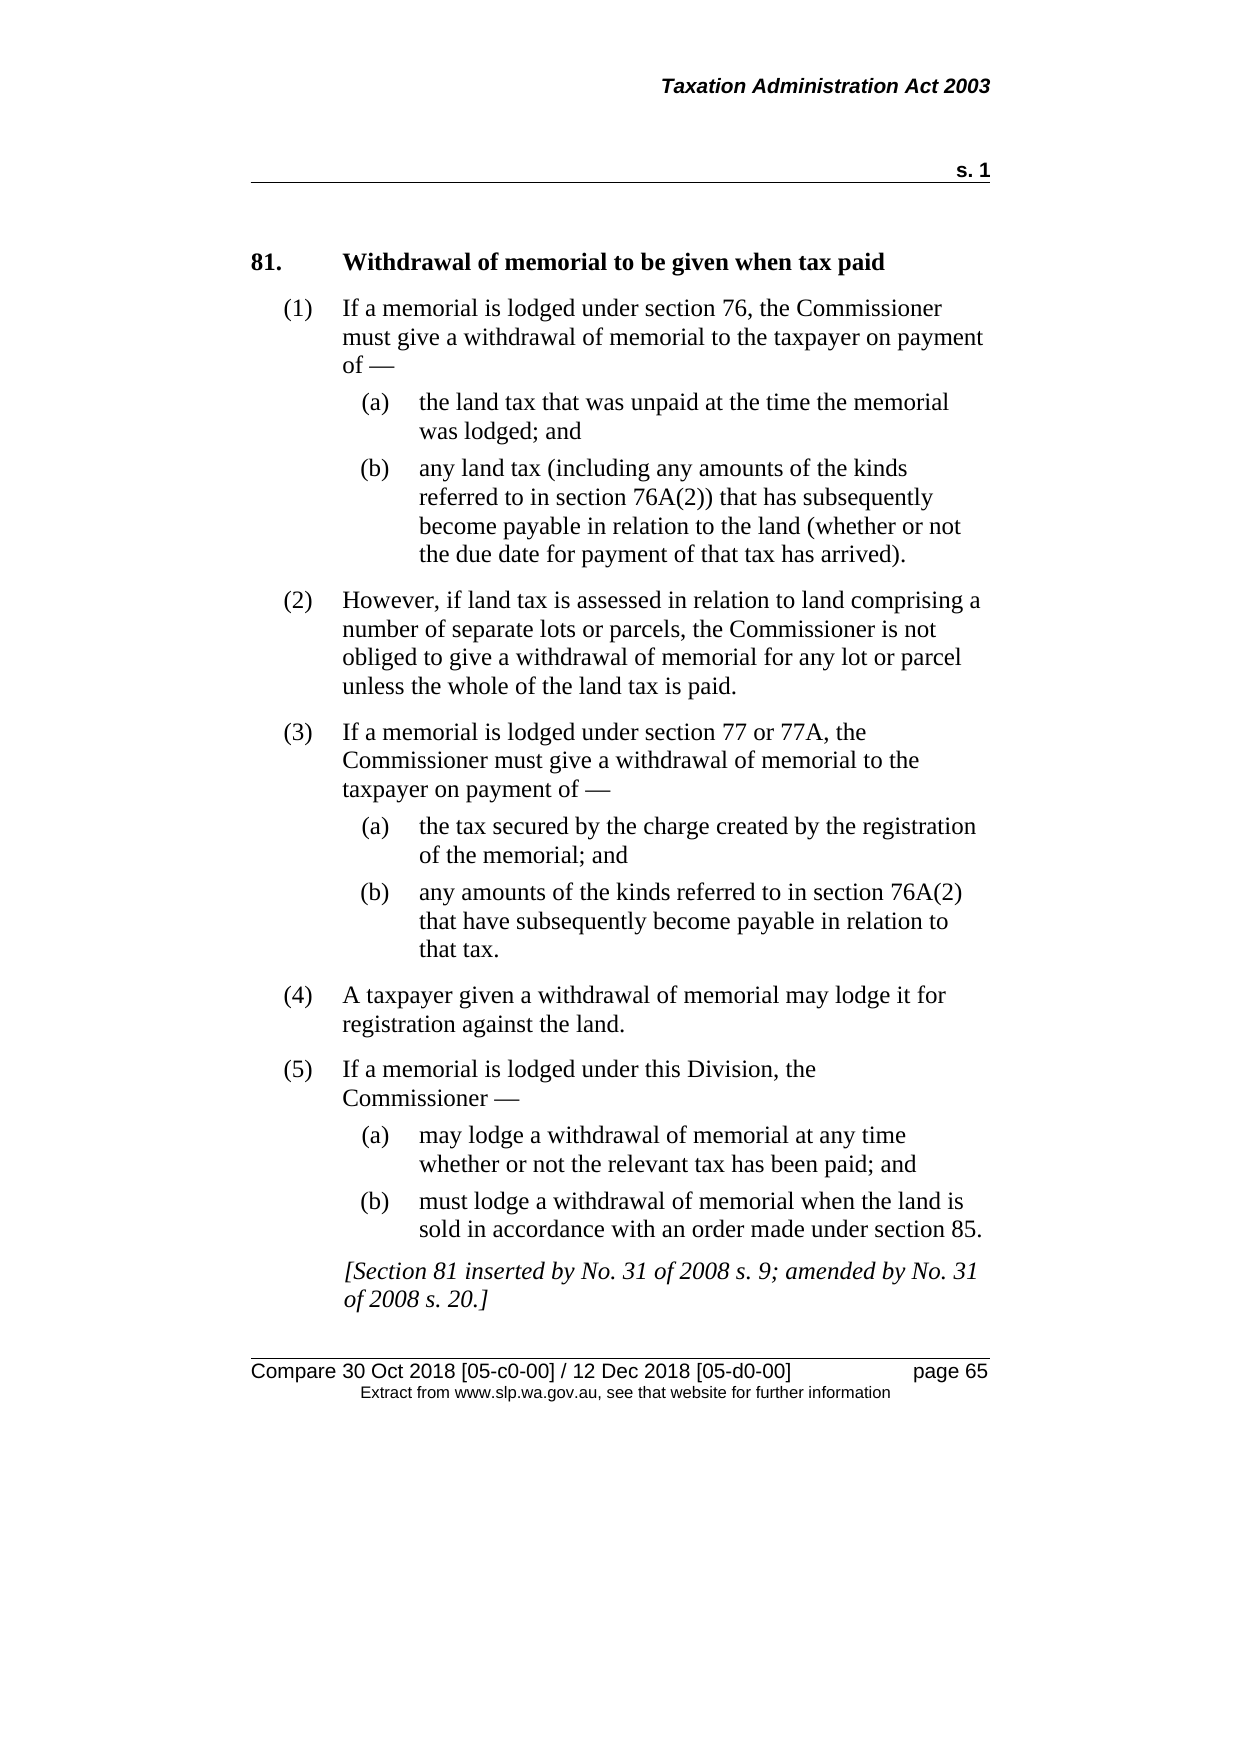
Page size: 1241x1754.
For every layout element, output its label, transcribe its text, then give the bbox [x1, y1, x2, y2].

text (3) If a memorial is lodged under section 77 or 77A, the Commissioner must give a withdrawal of memorial to the taxpayer on payment of — [251, 717, 990, 803]
text (1) If a memorial is lodged under section 76, the Commissioner must give a withdrawal of memorial to the taxpayer on payment of — [251, 293, 990, 379]
text (a) the tax secured by the charge created by the registration of the memorial; and [251, 811, 990, 869]
text (a) may lodge a withdrawal of memorial at any time whether or not the relevant tax has been paid; and [251, 1120, 990, 1177]
text [Section 81 inserted by No. 31 of 2008 s. 9; amended by No. 31 of 2008 s. 20.] [251, 1256, 990, 1313]
text (5) If a memorial is lodged under this Division, the Commissioner — [251, 1054, 990, 1112]
subtitle 81. Withdrawal of memorial to be given when tax paid [251, 247, 990, 276]
text (4) A taxpayer given a withdrawal of memorial may lodge it for registration against the land. [251, 980, 990, 1037]
text (a) the land tax that was unpaid at the time the memorial was lodged; and [251, 387, 990, 445]
text (b) any land tax (including any amounts of the kinds referred to in section 76A(2)) that has subsequently become payable in relation to the land (whether or not the due date for payment of that tax has arrived). [251, 453, 990, 568]
text (b) must lodge a withdrawal of memorial when the land is sold in accordance with an order made under section 85. [251, 1186, 990, 1243]
text (b) any amounts of the kinds referred to in section 76A(2) that have subsequently become payable in relation to that tax. [251, 877, 990, 963]
text (2) However, if land tax is assessed in relation to land comprising a number of separate lots or parcels, the Commissioner is not obliged to give a withdrawal of memorial for any lot or parcel unless the whole of the land tax is paid. [251, 585, 990, 700]
